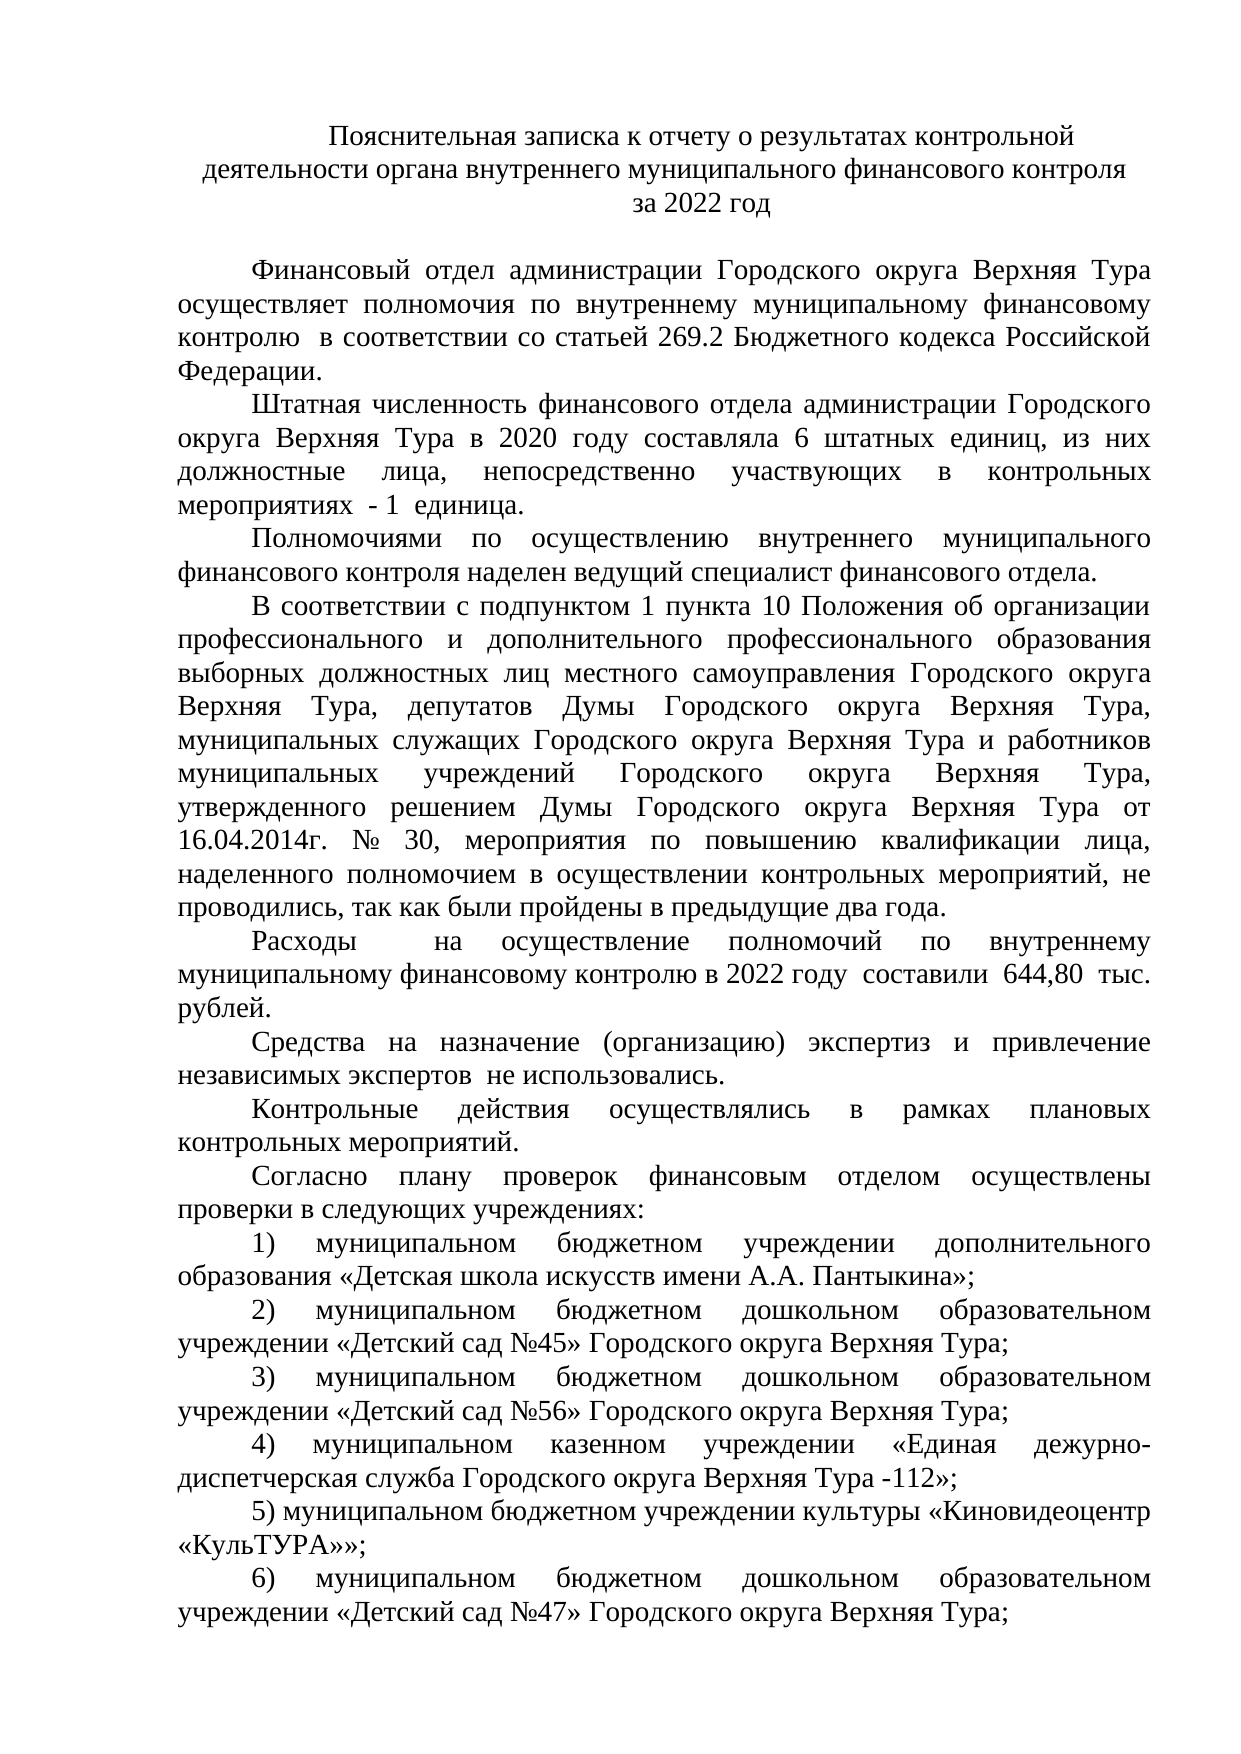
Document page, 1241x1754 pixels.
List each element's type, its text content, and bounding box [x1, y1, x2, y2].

text 3) муниципальном бюджетном дошкольном образовательном учреждении «Детский сад №56» Городского округа Верхняя Тура; [177, 1359, 1152, 1426]
text Согласно плану проверок финансовым отделом осуществлены проверки в следующих учреждениях: [177, 1158, 1152, 1225]
text Средства на назначение (организацию) экспертиз и привлечение независимых экспертов не использовались. [177, 1024, 1152, 1091]
text 4) муниципальном казенном учреждении «Единая дежурно-диспетчерская служба Городского округа Верхняя Тура -112»; [177, 1426, 1152, 1493]
text Штатная численность финансового отдела администрации Городского округа Верхняя Тура в 2020 году составляла 6 штатных единиц, из них должностные лица, непосредственно участвующих в контрольных мероприятиях - 1 единица. [177, 386, 1152, 521]
text Контрольные действия осуществлялись в рамках плановых контрольных мероприятий. [177, 1091, 1152, 1158]
text Пояснительная записка к отчету о результатах контрольной деятельности органа внутреннего муниципального финансового контроля [177, 118, 1152, 185]
text В соответствии с подпунктом 1 пункта 10 Положения об организации профессионального и дополнительного профессионального образования выборных должностных лиц местного самоуправления Городского округа Верхняя Тура, депутатов Думы Городского округа Верхняя Тура, муниципальных служащих Городского округа Верхняя Тура и работников муниципальных учреждений Городского округа Верхняя Тура, утвержденного решением Думы Городского округа Верхняя Тура от 16.04.2014г. № 30, мероприятия по повышению квалификации лица, наделенного полномочием в осуществлении контрольных мероприятий, не проводились, так как были пройдены в предыдущие два года. [177, 588, 1152, 923]
text за 2022 год [177, 185, 1152, 219]
text 6) муниципальном бюджетном дошкольном образовательном учреждении «Детский сад №47» Городского округа Верхняя Тура; [177, 1560, 1152, 1627]
text 1) муниципальном бюджетном учреждении дополнительного образования «Детская школа искусств имени А.А. Пантыкина»; [177, 1225, 1152, 1292]
text Финансовый отдел администрации Городского округа Верхняя Тура осуществляет полномочия по внутреннему муниципальному финансовому контролю в соответствии со статьей 269.2 Бюджетного кодекса Российской Федерации. [177, 252, 1152, 386]
text 2) муниципальном бюджетном дошкольном образовательном учреждении «Детский сад №45» Городского округа Верхняя Тура; [177, 1292, 1152, 1359]
text Полномочиями по осуществлению внутреннего муниципального финансового контроля наделен ведущий специалист финансового отдела. [177, 521, 1152, 588]
text Расходы на осуществление полномочий по внутреннему муниципальному финансовому контролю в 2022 году составили 644,80 тыс. рублей. [177, 923, 1152, 1024]
text 5) муниципальном бюджетном учреждении культуры «Киновидеоцентр «КульТУРА»»; [177, 1493, 1152, 1560]
